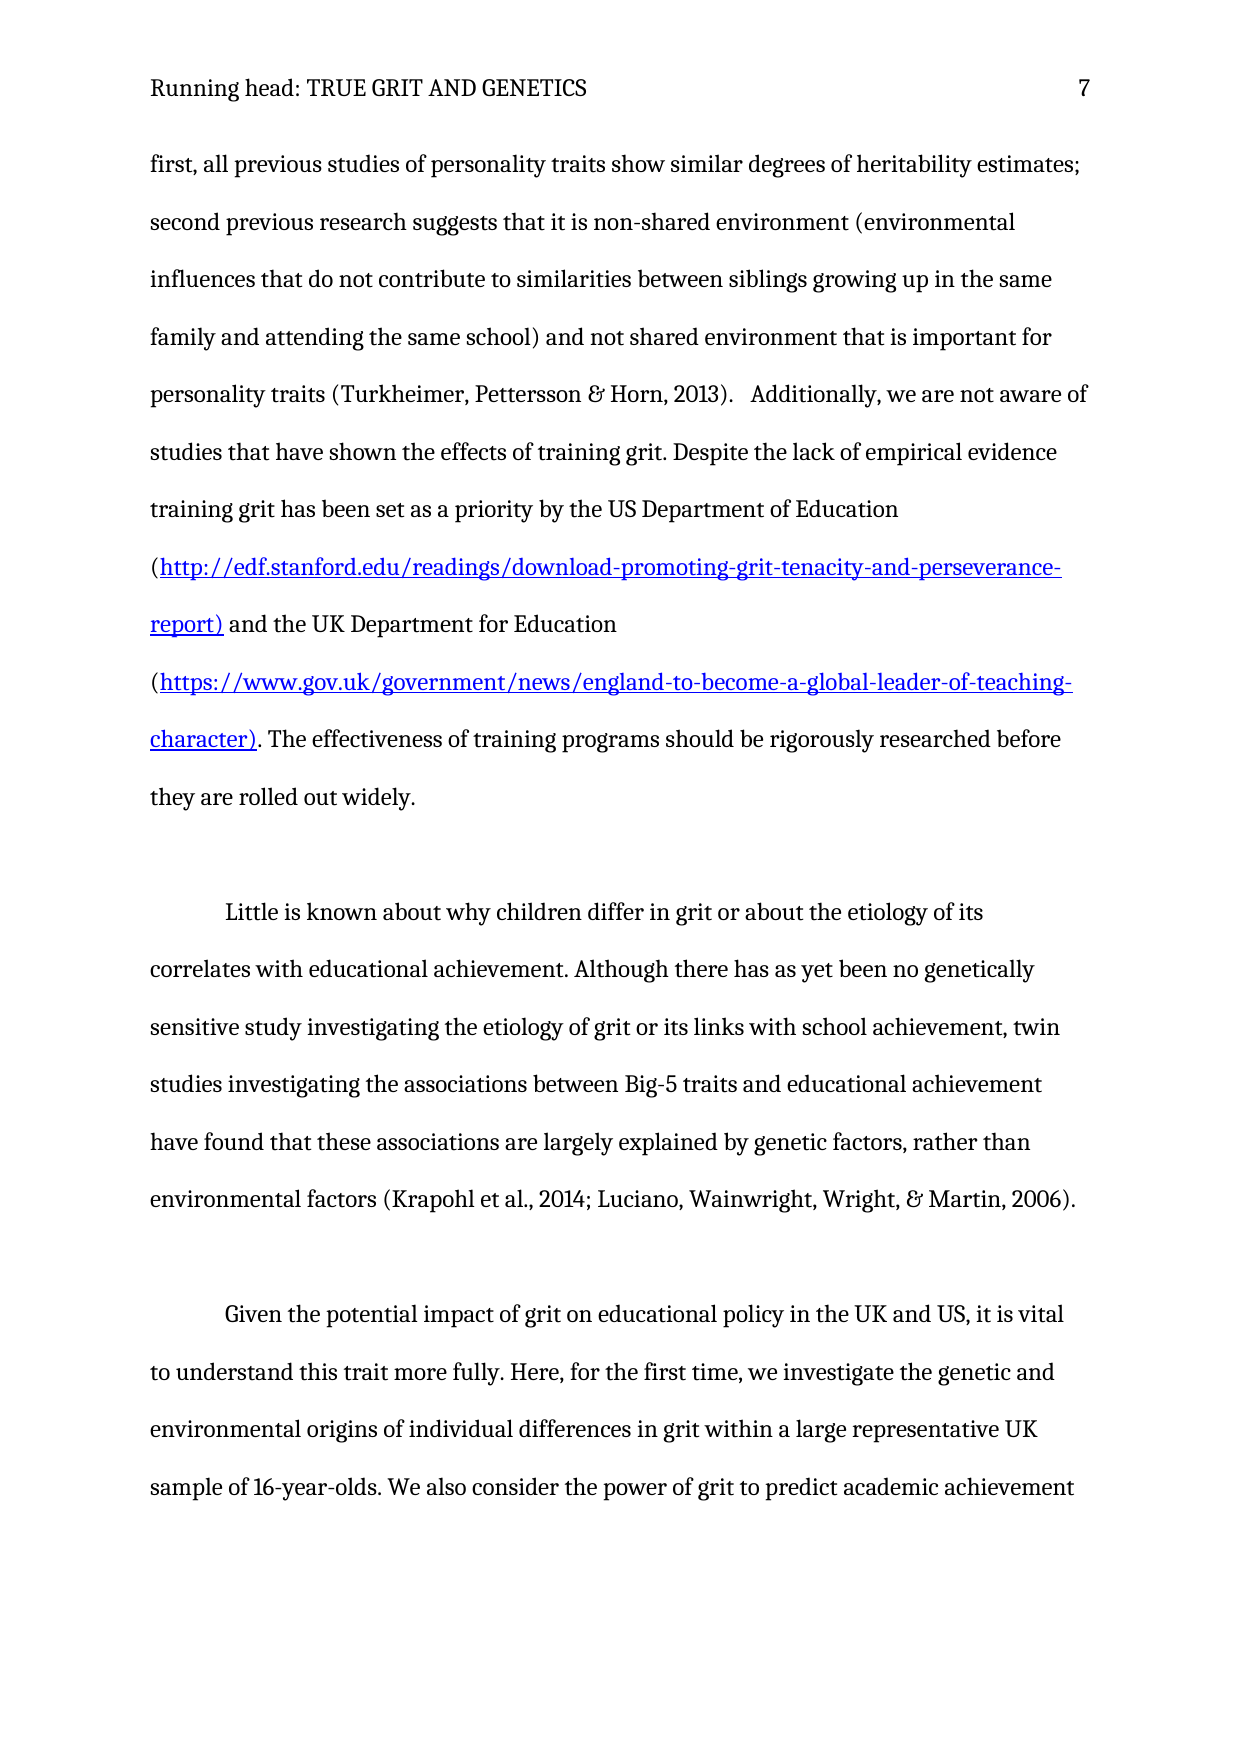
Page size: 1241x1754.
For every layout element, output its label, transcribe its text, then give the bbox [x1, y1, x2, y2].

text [150, 1300, 1090, 1501]
text Little is known about why children differ in grit or about the etiology of its correlates with educational achievement. Although there has as yet been no genetically sensitive study investigating the etiology of grit or its links with school achievement, twin studies investigating the associations between Big-5 traits and educational achievement have found that these associations are largely explained by genetic factors, rather than environmental factors (Krapohl et al., 2014; Luciano, Wainwright, Wright, & Martin, 2006). [150, 897, 1090, 1214]
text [150, 150, 1090, 811]
